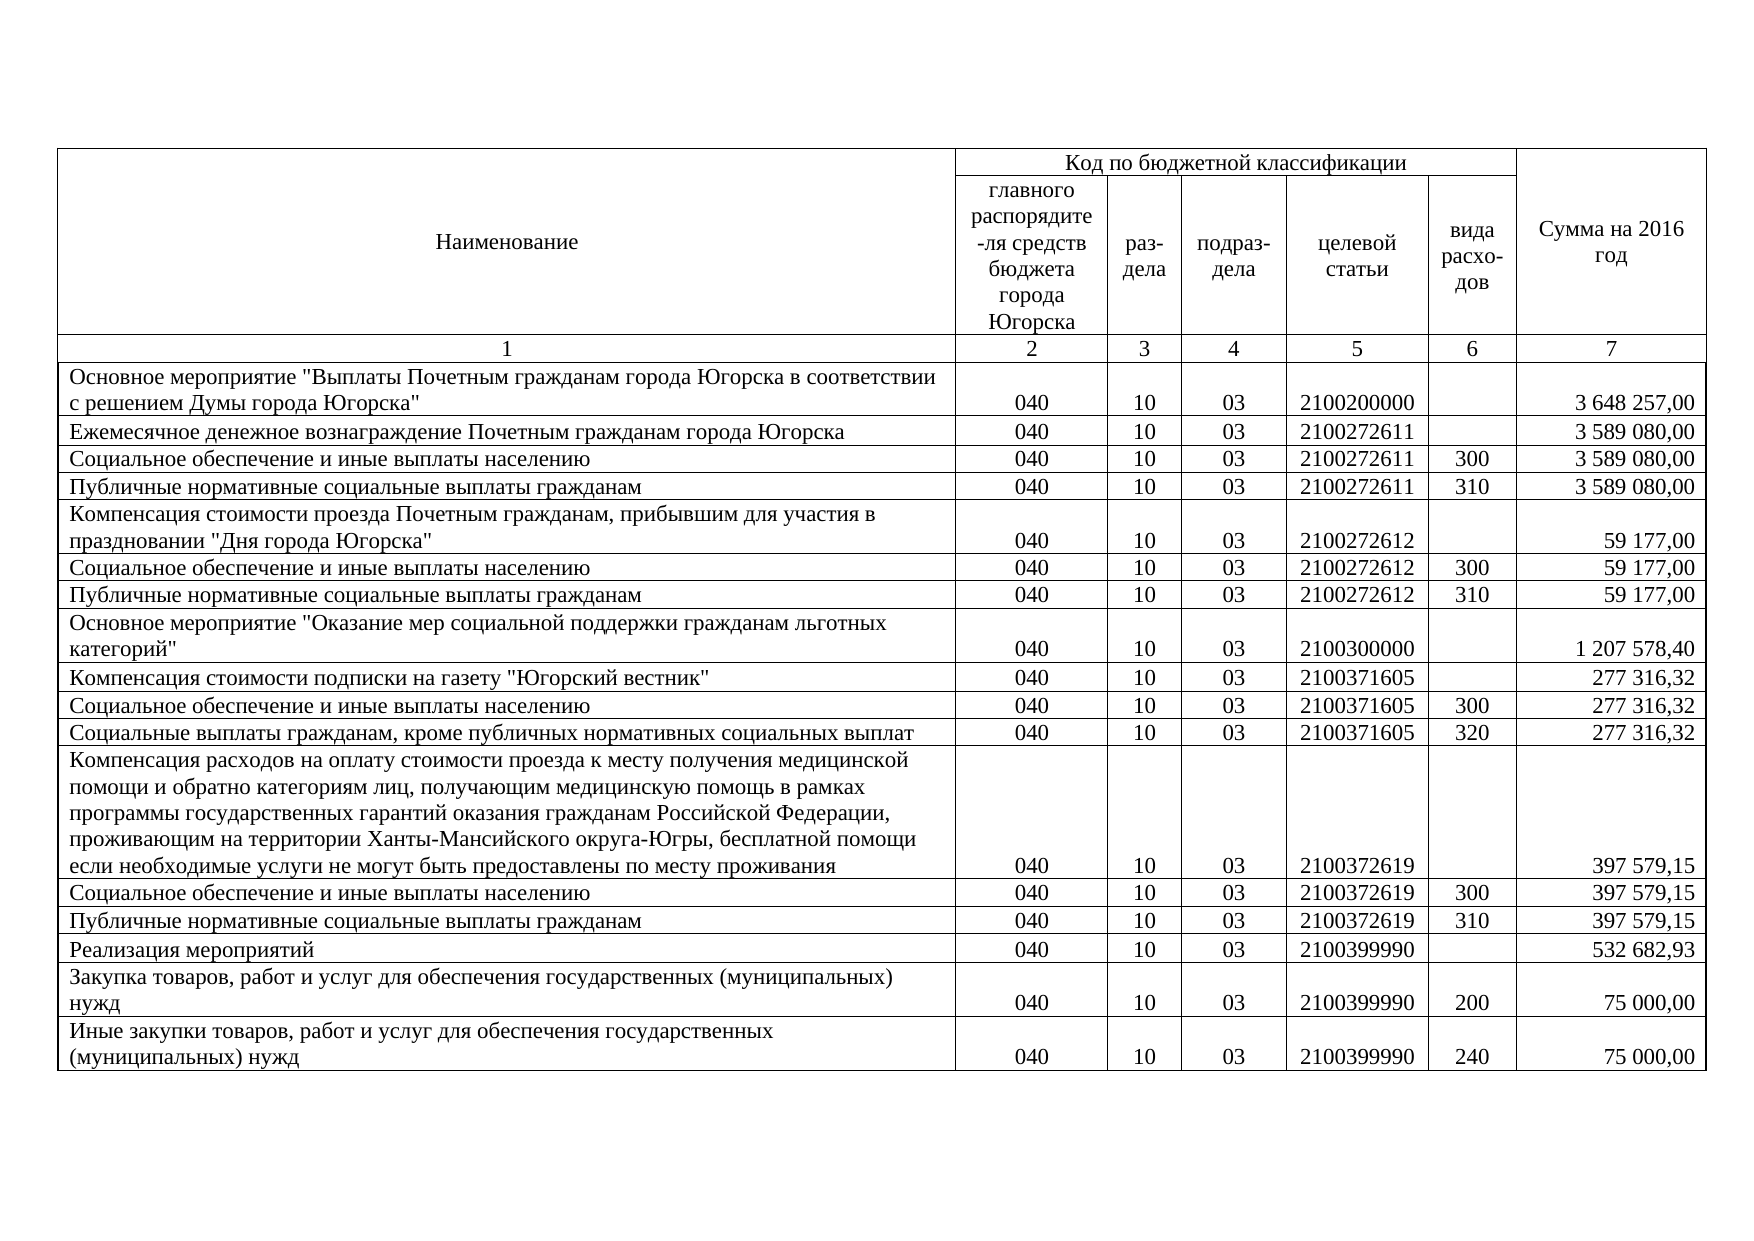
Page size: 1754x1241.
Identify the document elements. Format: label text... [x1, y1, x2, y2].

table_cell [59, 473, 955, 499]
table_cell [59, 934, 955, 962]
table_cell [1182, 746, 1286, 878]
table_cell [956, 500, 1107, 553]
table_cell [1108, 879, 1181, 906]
table_cell целевой статьи [1287, 176, 1428, 334]
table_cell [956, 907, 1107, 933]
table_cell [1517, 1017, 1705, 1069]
table_cell 1 [58, 335, 955, 362]
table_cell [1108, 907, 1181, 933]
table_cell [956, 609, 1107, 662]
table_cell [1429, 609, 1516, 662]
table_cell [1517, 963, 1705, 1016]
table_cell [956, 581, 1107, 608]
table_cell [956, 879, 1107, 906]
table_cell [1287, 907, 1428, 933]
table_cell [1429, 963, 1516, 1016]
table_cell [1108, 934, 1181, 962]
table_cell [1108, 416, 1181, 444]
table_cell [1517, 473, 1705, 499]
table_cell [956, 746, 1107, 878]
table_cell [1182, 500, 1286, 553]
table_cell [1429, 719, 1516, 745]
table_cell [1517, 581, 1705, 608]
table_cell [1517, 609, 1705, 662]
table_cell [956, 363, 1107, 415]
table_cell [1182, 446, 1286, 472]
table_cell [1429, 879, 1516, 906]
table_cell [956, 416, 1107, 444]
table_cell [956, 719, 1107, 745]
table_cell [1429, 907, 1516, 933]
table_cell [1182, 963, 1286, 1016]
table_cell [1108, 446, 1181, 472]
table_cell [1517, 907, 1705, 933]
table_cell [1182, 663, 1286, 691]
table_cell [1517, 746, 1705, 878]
table_cell 2 [956, 335, 1107, 362]
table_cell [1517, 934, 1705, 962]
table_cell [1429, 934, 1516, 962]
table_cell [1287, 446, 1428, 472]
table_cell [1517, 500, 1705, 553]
table_cell вида расхо-дов [1429, 176, 1516, 334]
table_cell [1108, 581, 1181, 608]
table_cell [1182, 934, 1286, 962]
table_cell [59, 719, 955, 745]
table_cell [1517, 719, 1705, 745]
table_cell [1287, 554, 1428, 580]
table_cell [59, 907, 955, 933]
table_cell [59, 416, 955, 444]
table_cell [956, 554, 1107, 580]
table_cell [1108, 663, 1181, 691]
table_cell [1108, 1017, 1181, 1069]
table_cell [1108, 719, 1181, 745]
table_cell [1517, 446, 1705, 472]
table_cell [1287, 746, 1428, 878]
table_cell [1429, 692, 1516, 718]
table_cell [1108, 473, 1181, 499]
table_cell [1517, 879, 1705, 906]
table_cell 6 [1429, 335, 1516, 362]
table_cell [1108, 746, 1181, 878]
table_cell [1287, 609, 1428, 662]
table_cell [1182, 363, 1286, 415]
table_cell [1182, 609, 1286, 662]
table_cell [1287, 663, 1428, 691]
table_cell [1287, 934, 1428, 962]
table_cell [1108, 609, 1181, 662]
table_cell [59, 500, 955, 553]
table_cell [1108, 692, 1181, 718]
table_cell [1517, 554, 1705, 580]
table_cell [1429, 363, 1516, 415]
table_cell 4 [1182, 335, 1286, 362]
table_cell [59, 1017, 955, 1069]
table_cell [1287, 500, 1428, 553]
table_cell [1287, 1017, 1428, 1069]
table_cell главного распорядите-ля средств бюджета города Югорска [956, 176, 1107, 334]
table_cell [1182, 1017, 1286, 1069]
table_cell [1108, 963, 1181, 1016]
table_header Код по бюджетной классификации [956, 149, 1516, 175]
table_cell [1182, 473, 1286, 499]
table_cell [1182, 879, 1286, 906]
table_cell 3 [1108, 335, 1181, 362]
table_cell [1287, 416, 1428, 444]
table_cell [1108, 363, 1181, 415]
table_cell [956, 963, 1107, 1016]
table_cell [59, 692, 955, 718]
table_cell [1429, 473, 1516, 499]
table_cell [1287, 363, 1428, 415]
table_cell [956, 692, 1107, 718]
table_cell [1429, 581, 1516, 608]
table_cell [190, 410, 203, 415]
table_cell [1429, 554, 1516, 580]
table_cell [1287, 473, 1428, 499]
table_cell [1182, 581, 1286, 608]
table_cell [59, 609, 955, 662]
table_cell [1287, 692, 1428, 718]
table_cell 5 [1287, 335, 1428, 362]
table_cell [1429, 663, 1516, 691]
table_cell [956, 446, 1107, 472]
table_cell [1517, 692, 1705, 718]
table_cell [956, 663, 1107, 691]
table_header Сумма на 2016 год [1517, 149, 1706, 334]
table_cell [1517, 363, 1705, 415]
table_cell 7 [1517, 335, 1706, 362]
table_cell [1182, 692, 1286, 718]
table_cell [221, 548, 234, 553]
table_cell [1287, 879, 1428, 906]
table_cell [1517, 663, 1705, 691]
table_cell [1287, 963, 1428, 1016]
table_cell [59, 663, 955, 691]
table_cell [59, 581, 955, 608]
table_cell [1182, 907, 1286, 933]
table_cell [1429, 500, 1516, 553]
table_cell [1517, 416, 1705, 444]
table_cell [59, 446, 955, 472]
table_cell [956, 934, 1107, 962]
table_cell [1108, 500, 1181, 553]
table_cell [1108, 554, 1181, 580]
table_cell раз-дела [1108, 176, 1181, 334]
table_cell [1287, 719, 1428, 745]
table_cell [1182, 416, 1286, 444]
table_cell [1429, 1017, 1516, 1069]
table_header Наименование [58, 149, 955, 334]
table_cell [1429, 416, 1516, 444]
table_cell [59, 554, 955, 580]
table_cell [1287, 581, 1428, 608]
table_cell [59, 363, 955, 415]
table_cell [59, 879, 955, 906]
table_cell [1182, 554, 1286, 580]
table_cell подраз-дела [1182, 176, 1286, 334]
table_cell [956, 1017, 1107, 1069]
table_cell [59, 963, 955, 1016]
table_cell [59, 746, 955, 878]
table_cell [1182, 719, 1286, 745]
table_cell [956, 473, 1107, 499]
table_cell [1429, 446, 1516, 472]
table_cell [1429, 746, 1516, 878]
